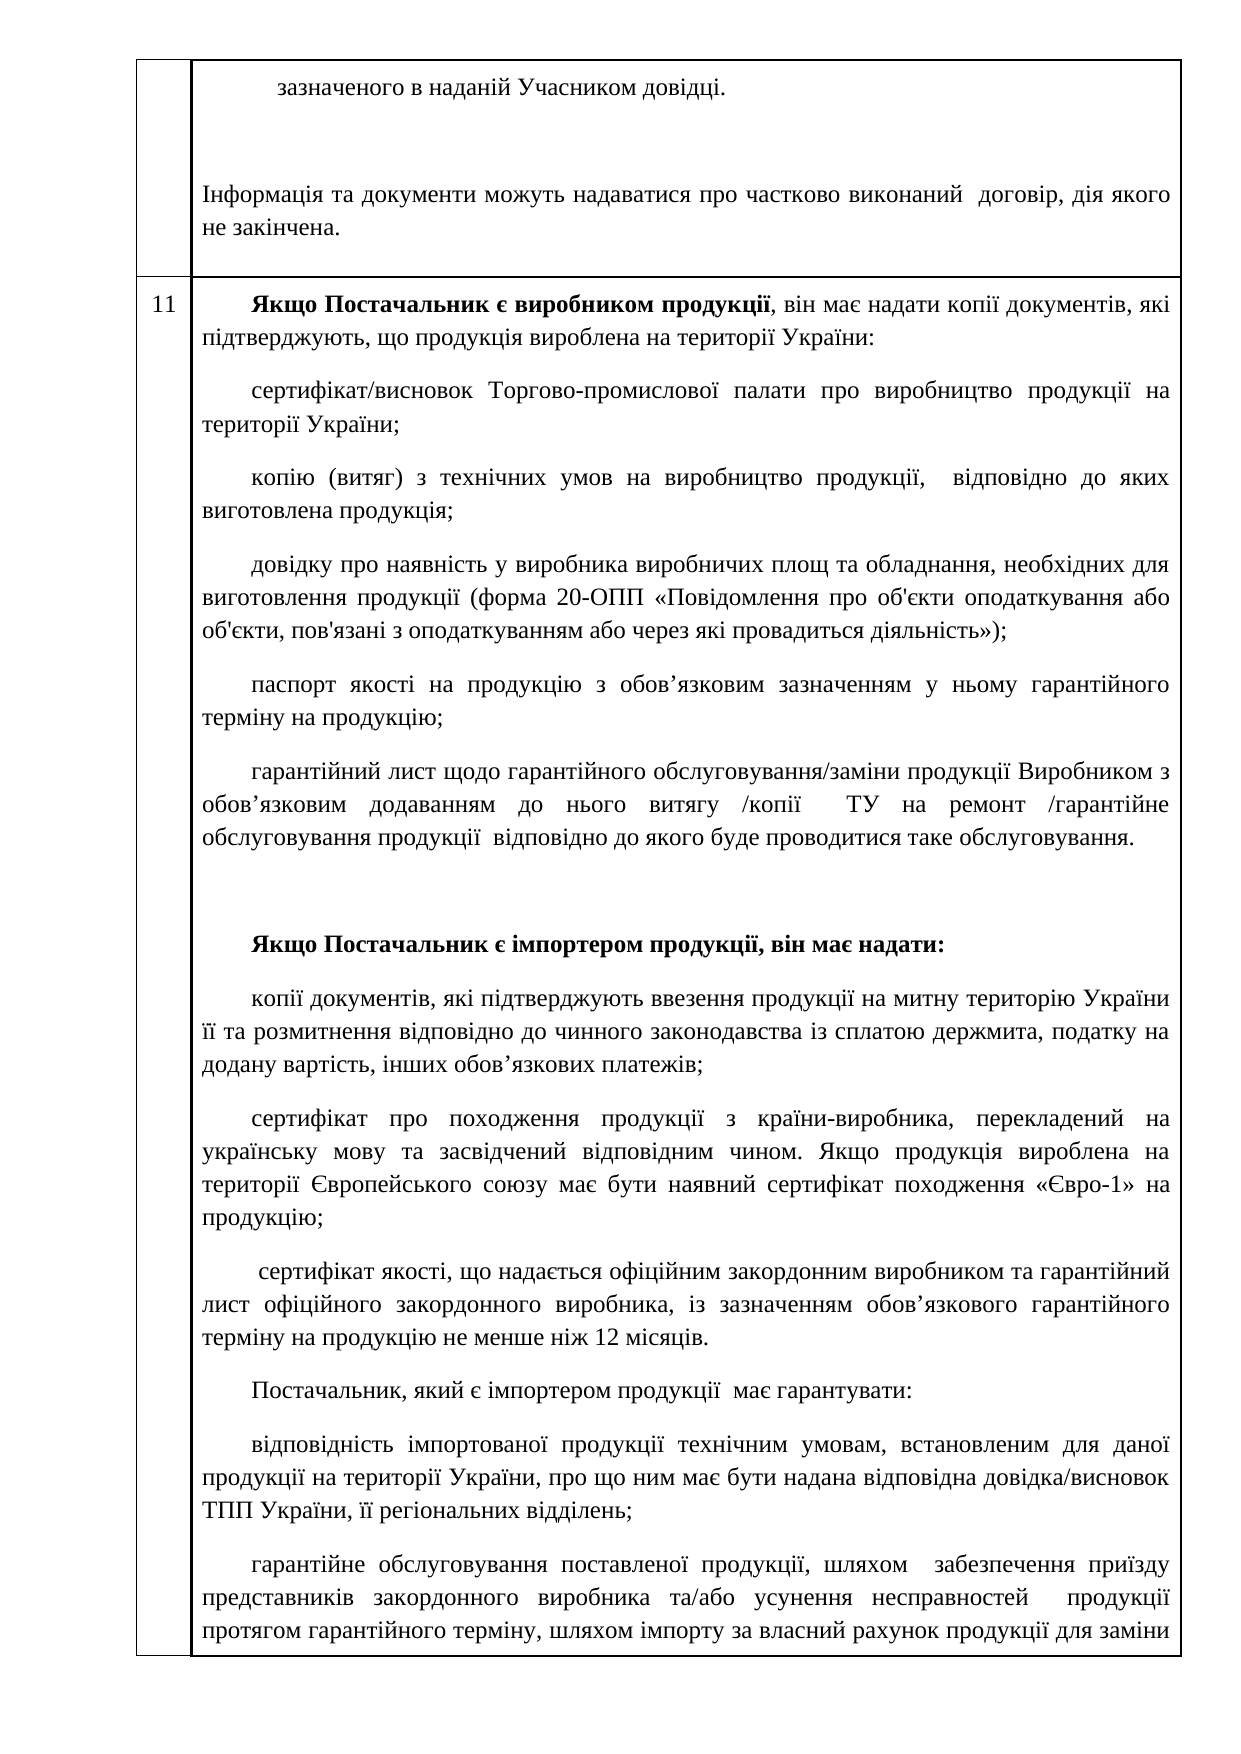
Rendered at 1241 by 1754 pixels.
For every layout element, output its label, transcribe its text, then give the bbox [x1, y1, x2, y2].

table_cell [193, 278, 1180, 1654]
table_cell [193, 61, 1180, 276]
table_cell 11 [137, 277, 190, 1654]
table_cell 10 [137, 60, 190, 276]
